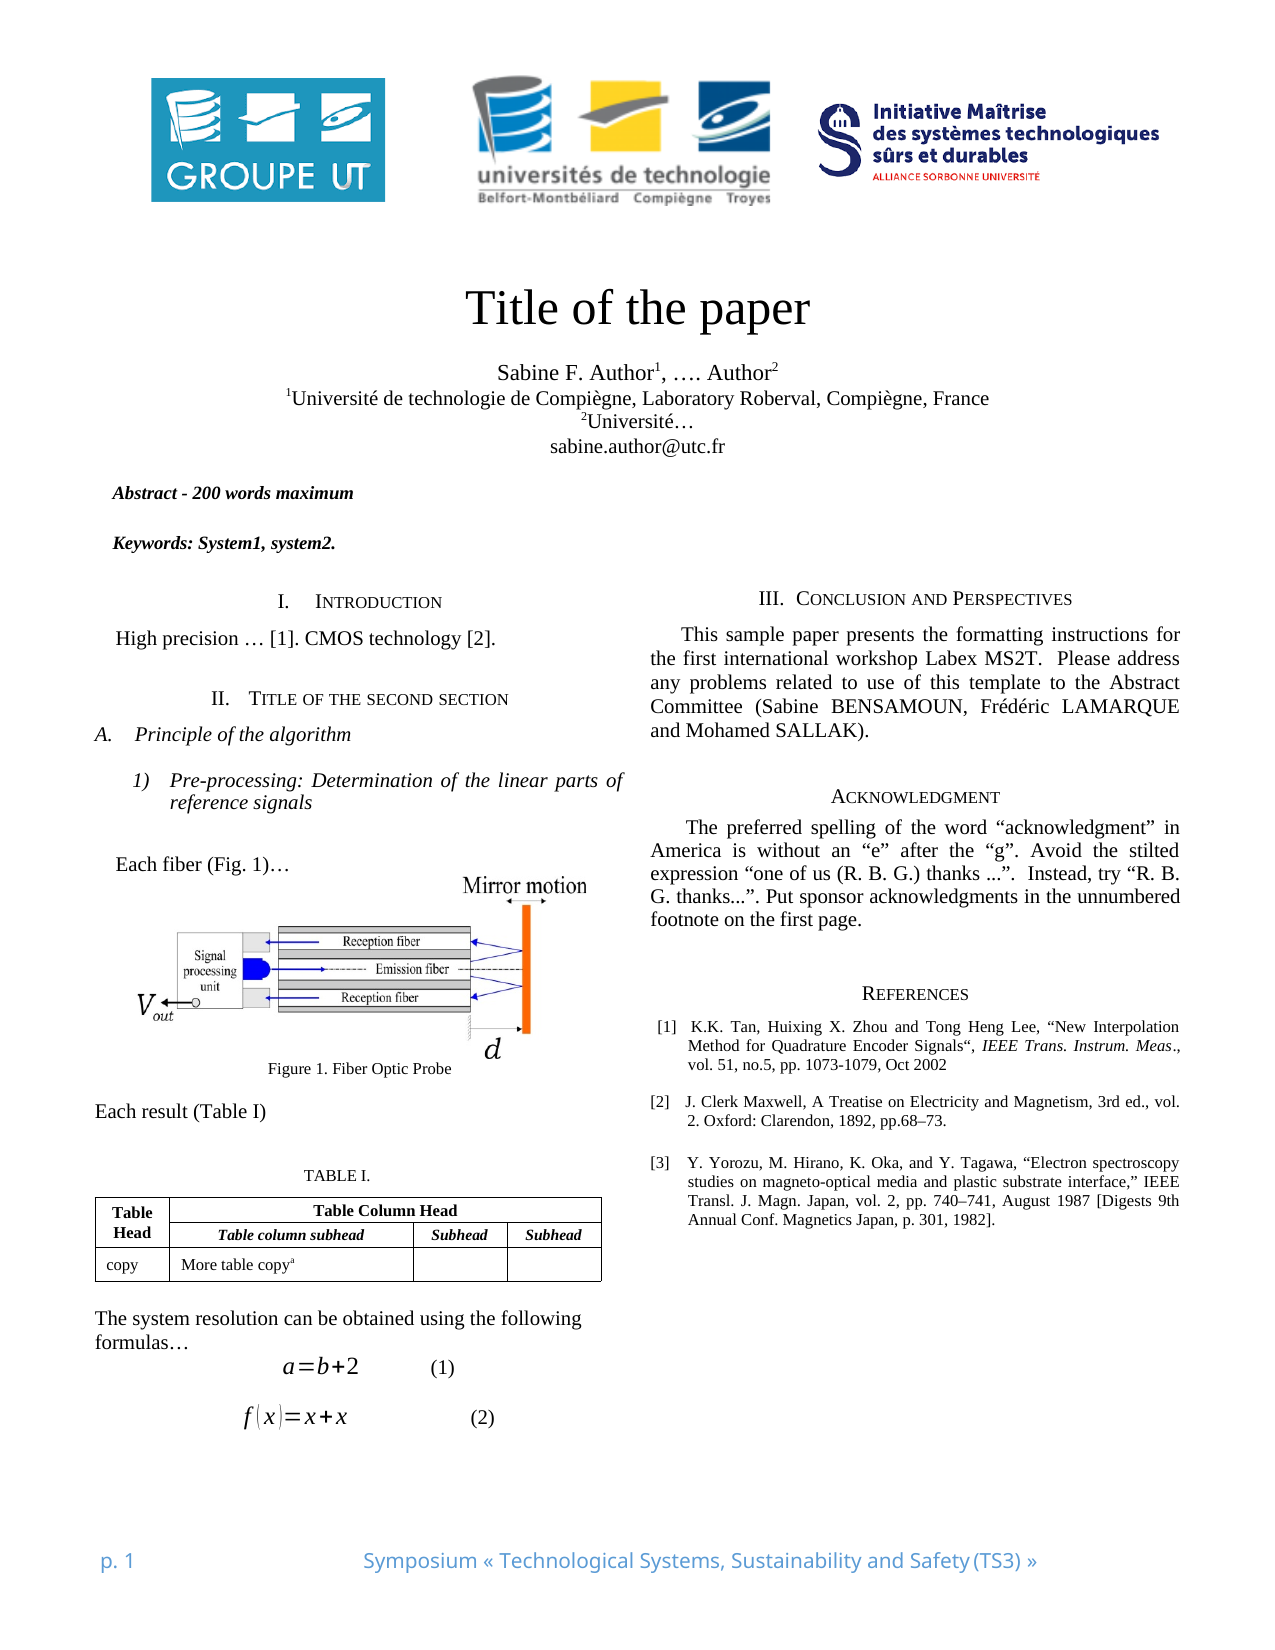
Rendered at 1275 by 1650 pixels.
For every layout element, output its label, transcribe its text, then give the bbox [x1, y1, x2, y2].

table_cell Table column subhead [170, 1223, 413, 1247]
text (2) [94, 1404, 625, 1429]
table_header Table Head [96, 1198, 169, 1247]
text Sabine F. Author1, …. Author2 [94, 359, 1181, 385]
list Pre-processing: Determination of the linear parts of reference signals [132, 770, 625, 814]
text This sample paper presents the formatting instructions for the first international workshop Labex MS2T. Please address any problems related to use of this template to the Abstract Committee (Sabine BENSAMOUN, Frédéric LAMARQUE and Mohamed SALLAK). [650, 622, 1181, 742]
text Introduction [94, 592, 625, 613]
picture [133, 876, 587, 1059]
table_cell More table copya [170, 1248, 413, 1281]
table_header Table Column Head [170, 1198, 601, 1222]
text [2] J. Clerk Maxwell, A Treatise on Electricity and Magnetism, 3rd ed., vol. 2. Oxford: Clarendon, 1892, pp.68–73. [650, 1092, 1181, 1130]
text sabine.author@utc.fr [94, 433, 1181, 458]
text [1] K.K. Tan, Huixing X. Zhou and Tong Heng Lee, “New Interpolation Method for Quadrature Encoder Signals“, IEEE Trans. Instrum. Meas., vol. 51, no.5, pp. 1073-1079, Oct 2002 [650, 1017, 1181, 1074]
table_cell Subhead [414, 1223, 507, 1247]
text [3] Y. Yorozu, M. Hirano, K. Oka, and Y. Tagawa, “Electron spectroscopy studies on magneto-optical media and plastic substrate interface,” IEEE Transl. J. Magn. Japan, vol. 2, pp. 740–741, August 1987 [Digests 9th Annual Conf. Magnetics Japan, p. 301, 1982]. [650, 1154, 1181, 1229]
text (1) [94, 1354, 625, 1379]
text References [650, 981, 1181, 1005]
text Each result (Table I) [94, 1098, 625, 1123]
text Conclusion and Perspectives [650, 588, 1181, 609]
text 1Université de technologie de Compiègne, Laboratory Roberval, Compiègne, France [94, 385, 1181, 409]
picture [470, 75, 771, 206]
text High precision … [1]. CMOS technology [2]. [94, 626, 625, 651]
table_cell copy [96, 1248, 169, 1281]
table_cell [508, 1248, 601, 1281]
text The preferred spelling of the word “acknowledgment” in America is without an “e” after the “g”. Avoid the stilted expression “one of us (R. B. G.) thanks ...”. Instead, try “R. B. G. thanks...”. Put sponsor acknowledgments in the unnumbered footnote on the first page. [650, 816, 1181, 931]
text 2Université… [94, 409, 1181, 433]
table_cell [414, 1248, 507, 1281]
text Each fiber (Fig. 1)… [94, 851, 625, 876]
text Abstract - 200 words maximum [94, 479, 625, 504]
text The system resolution can be obtained using the following formulas… [94, 1306, 625, 1354]
picture [151, 78, 386, 202]
text Acknowledgment [650, 784, 1181, 808]
text Figure 1. Fiber Optic Probe [94, 1058, 625, 1078]
list Principle of the algorithm [94, 722, 625, 746]
table_cell Subhead [508, 1223, 601, 1247]
picture [810, 97, 1170, 184]
title Title of the paper [94, 277, 1181, 335]
text Keywords: System1, system2. [94, 529, 625, 554]
text Title of the second section [94, 688, 625, 710]
